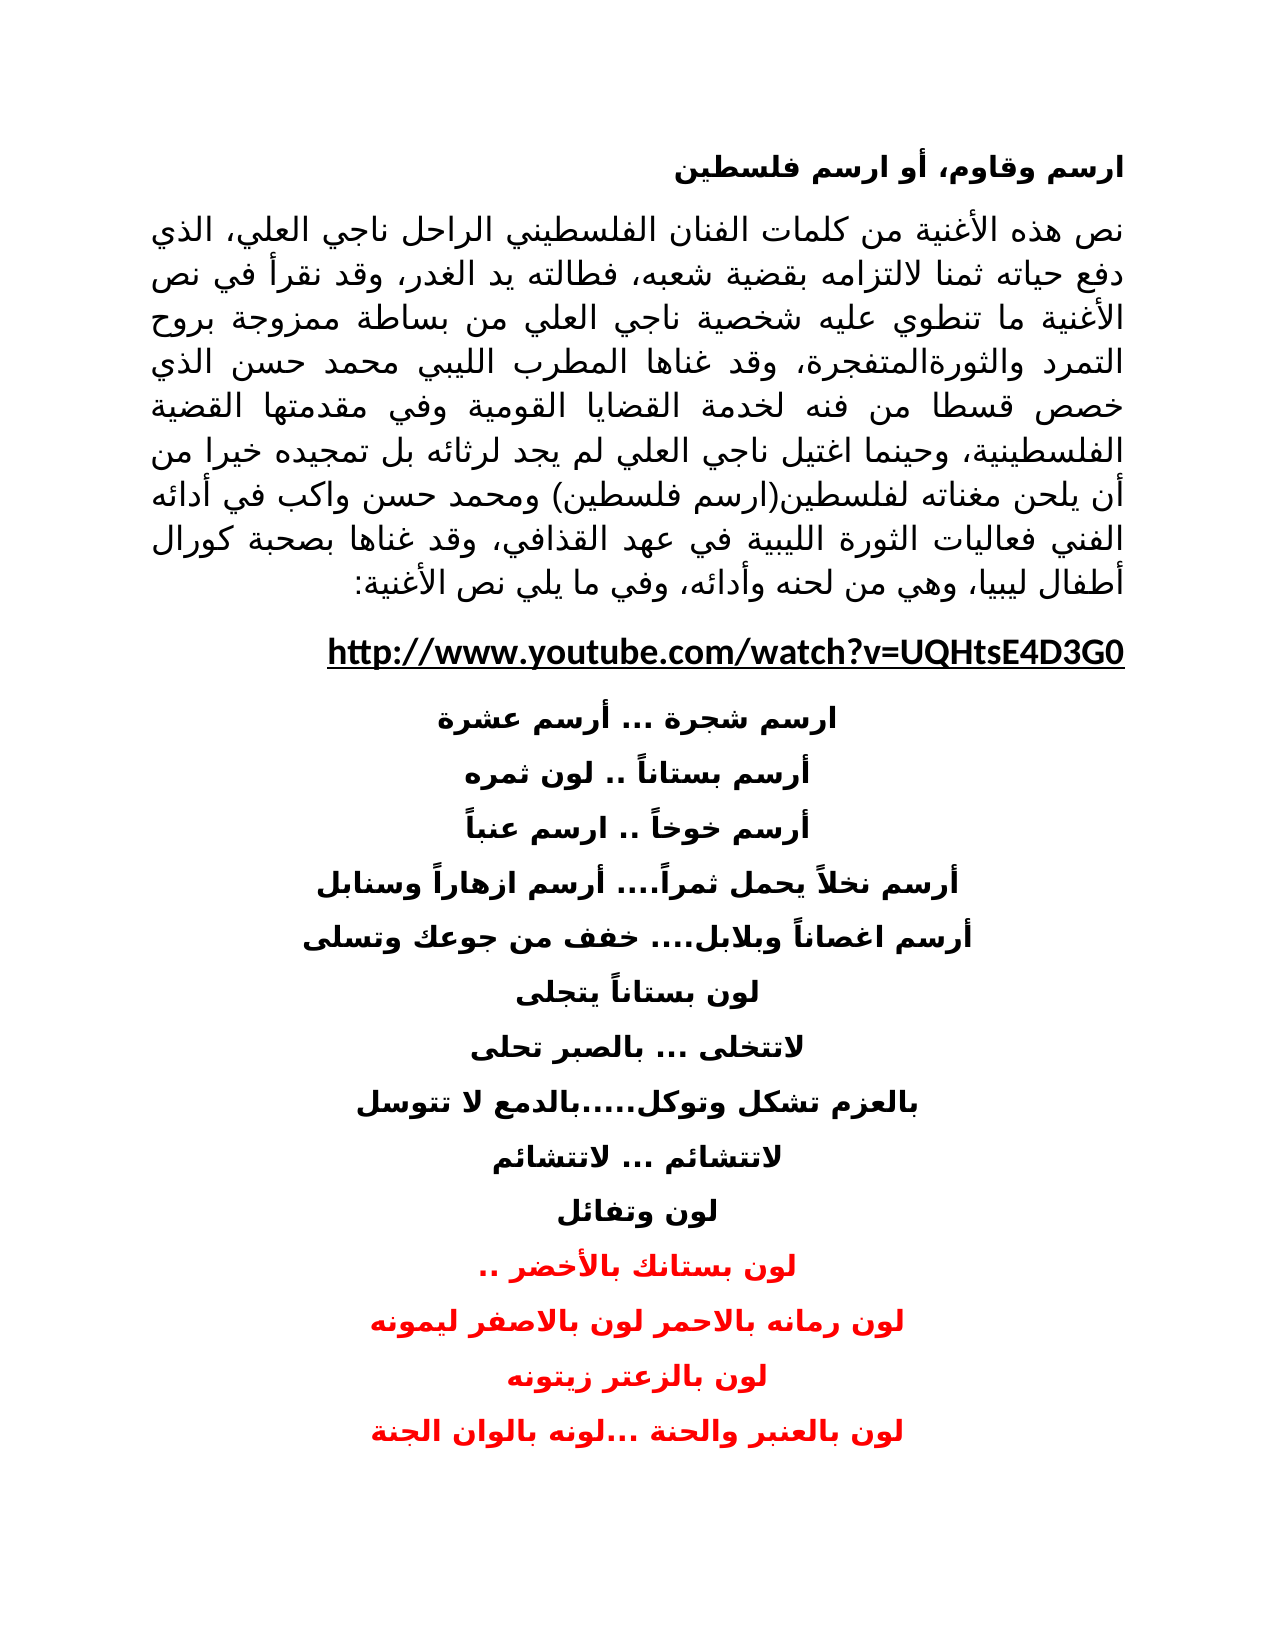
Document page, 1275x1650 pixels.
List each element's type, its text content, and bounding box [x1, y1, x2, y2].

text ارسم وقاوم، أو ارسم فلسطين [150, 150, 1125, 184]
text أرسم اغصاناً وبلابل.... خفف من جوعك وتسلى [150, 921, 1125, 955]
text لاتتخلى ... بالصبر تحلى [150, 1030, 1125, 1064]
text أرسم نخلاً يحمل ثمراً.... أرسم ازهاراً وسنابل [150, 866, 1125, 900]
text بالعزم تشكل وتوكل.....بالدمع لا تتوسل [150, 1085, 1125, 1119]
text لون وتفائل [150, 1195, 1125, 1229]
text أرسم بستاناً .. لون ثمره [150, 756, 1125, 790]
text ارسم شجرة ... أرسم عشرة [150, 702, 1125, 736]
text لون بستاناً يتجلى [150, 976, 1125, 1009]
text لون بالعنبر والحنة ...لونه بالوان الجنة [150, 1414, 1125, 1448]
text نص هذه الأغنية من كلمات الفنان الفلسطيني الراحل ناجي العلي، الذي دفع حياته ثمنا لالتزامه بقضية شعبه، فطالته يد الغدر، وقد نقرأ في نص الأغنية ما تنطوي عليه شخصية ناجي العلي من بساطة ممزوجة بروح التمرد والثورةالمتفجرة، وقد غناها المطرب الليبي محمد حسن الذي خصص قسطا من فنه لخدمة القضايا القومية وفي مقدمتها القضية الفلسطينية، وحينما اغتيل ناجي العلي لم يجد لرثائه بل تمجيده خيرا من أن يلحن مغناته لفلسطين(ارسم فلسطين) ومحمد حسن واكب في أدائه الفني فعاليات الثورة الليبية في عهد القذافي، وقد غناها بصحبة كورال أطفال ليبيا، وهي من لحنه وأدائه، وفي ما يلي نص الأغنية: [150, 210, 1125, 602]
text لون بالزعتر زيتونه [150, 1359, 1125, 1393]
text لاتتشائم ... لاتتشائم [150, 1140, 1125, 1174]
text لون بستانك بالأخضر .. [150, 1249, 1125, 1283]
text أرسم خوخاً .. ارسم عنباً [150, 811, 1125, 845]
text لون رمانه بالاحمر لون بالاصفر ليمونه [150, 1304, 1125, 1338]
text http://www.youtube.com/watch?v=UQHtsE4D3G0 [150, 628, 1125, 674]
